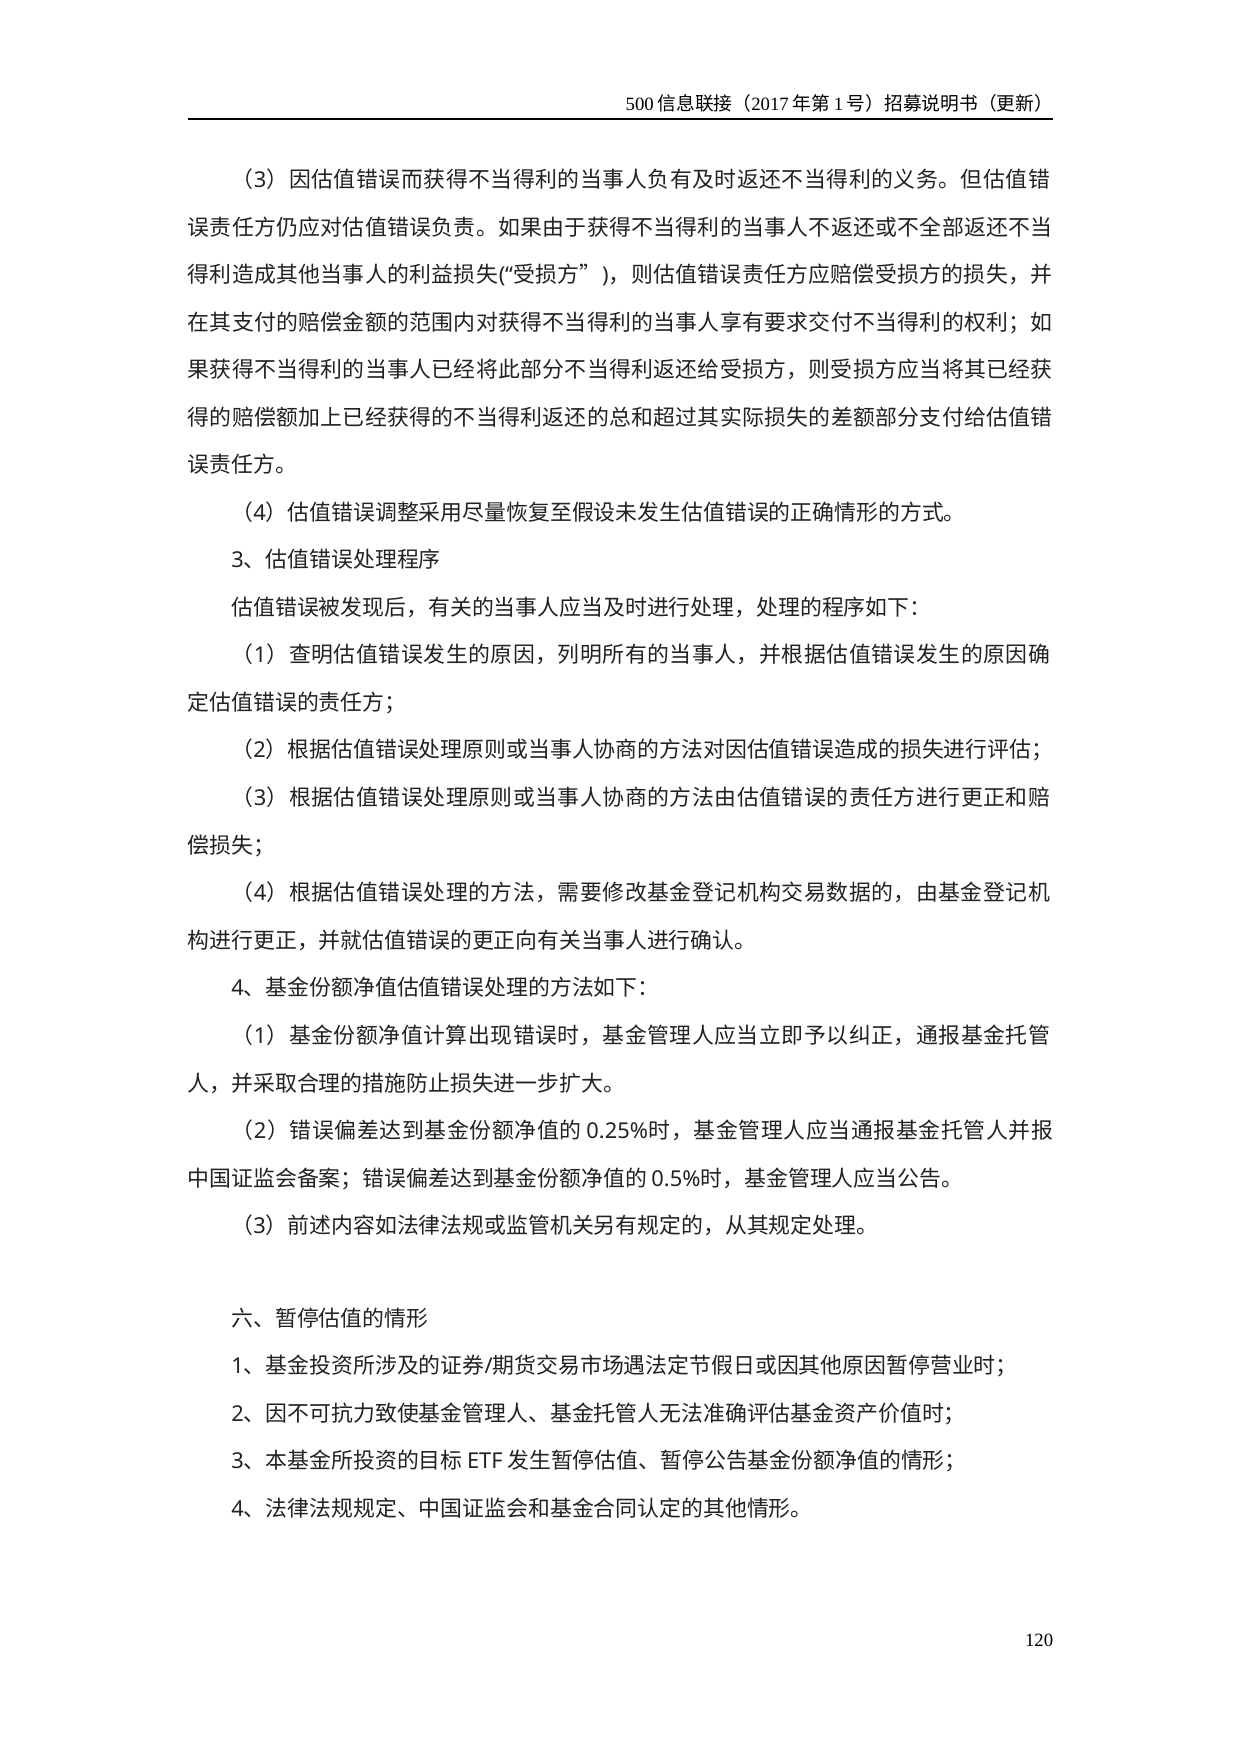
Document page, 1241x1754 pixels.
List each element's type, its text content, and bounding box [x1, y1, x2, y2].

text 2、因不可抗力致使基金管理人、基金托管人无法准确评估基金资产价值时； [187, 1396, 1053, 1427]
text （1）基金份额净值计算出现错误时，基金管理人应当立即予以纠正，通报基金托管人，并采取合理的措施防止损失进一步扩大。 [187, 1018, 1053, 1097]
text （2）根据估值错误处理原则或当事人协商的方法对因估值错误造成的损失进行评估； [187, 732, 1053, 764]
text 4、基金份额净值估值错误处理的方法如下： [187, 970, 1053, 1002]
text （1）查明估值错误发生的原因，列明所有的当事人，并根据估值错误发生的原因确定估值错误的责任方； [187, 637, 1053, 717]
text （4）估值错误调整采用尽量恢复至假设未发生估值错误的正确情形的方式。 [187, 495, 1053, 526]
text （3）前述内容如法律法规或监管机关另有规定的，从其规定处理。 [187, 1208, 1053, 1240]
text （4）根据估值错误处理的方法，需要修改基金登记机构交易数据的，由基金登记机构进行更正，并就估值错误的更正向有关当事人进行确认。 [187, 875, 1053, 954]
text 3、估值错误处理程序 [187, 542, 1053, 574]
text 1、基金投资所涉及的证券/期货交易市场遇法定节假日或因其他原因暂停营业时； [187, 1348, 1053, 1380]
text 六、暂停估值的情形 [187, 1301, 1053, 1332]
text （3）根据估值错误处理原则或当事人协商的方法由估值错误的责任方进行更正和赔偿损失； [187, 780, 1053, 859]
text 3、本基金所投资的目标ETF发生暂停估值、暂停公告基金份额净值的情形； [187, 1443, 1053, 1475]
text （2）错误偏差达到基金份额净值的0.25%时，基金管理人应当通报基金托管人并报中国证监会备案；错误偏差达到基金份额净值的0.5%时，基金管理人应当公告。 [187, 1113, 1053, 1192]
text （3）因估值错误而获得不当得利的当事人负有及时返还不当得利的义务。但估值错误责任方仍应对估值错误负责。如果由于获得不当得利的当事人不返还或不全部返还不当得利造成其他当事人的利益损失(“受损方”)，则估值错误责任方应赔偿受损方的损失，并在其支付的赔偿金额的范围内对获得不当得利的当事人享有要求交付不当得利的权利；如果获得不当得利的当事人已经将此部分不当得利返还给受损方，则受损方应当将其已经获得的赔偿额加上已经获得的不当得利返还的总和超过其实际损失的差额部分支付给估值错误责任方。 [187, 162, 1053, 479]
text 估值错误被发现后，有关的当事人应当及时进行处理，处理的程序如下： [187, 590, 1053, 622]
text 4、法律法规规定、中国证监会和基金合同认定的其他情形。 [187, 1491, 1053, 1523]
